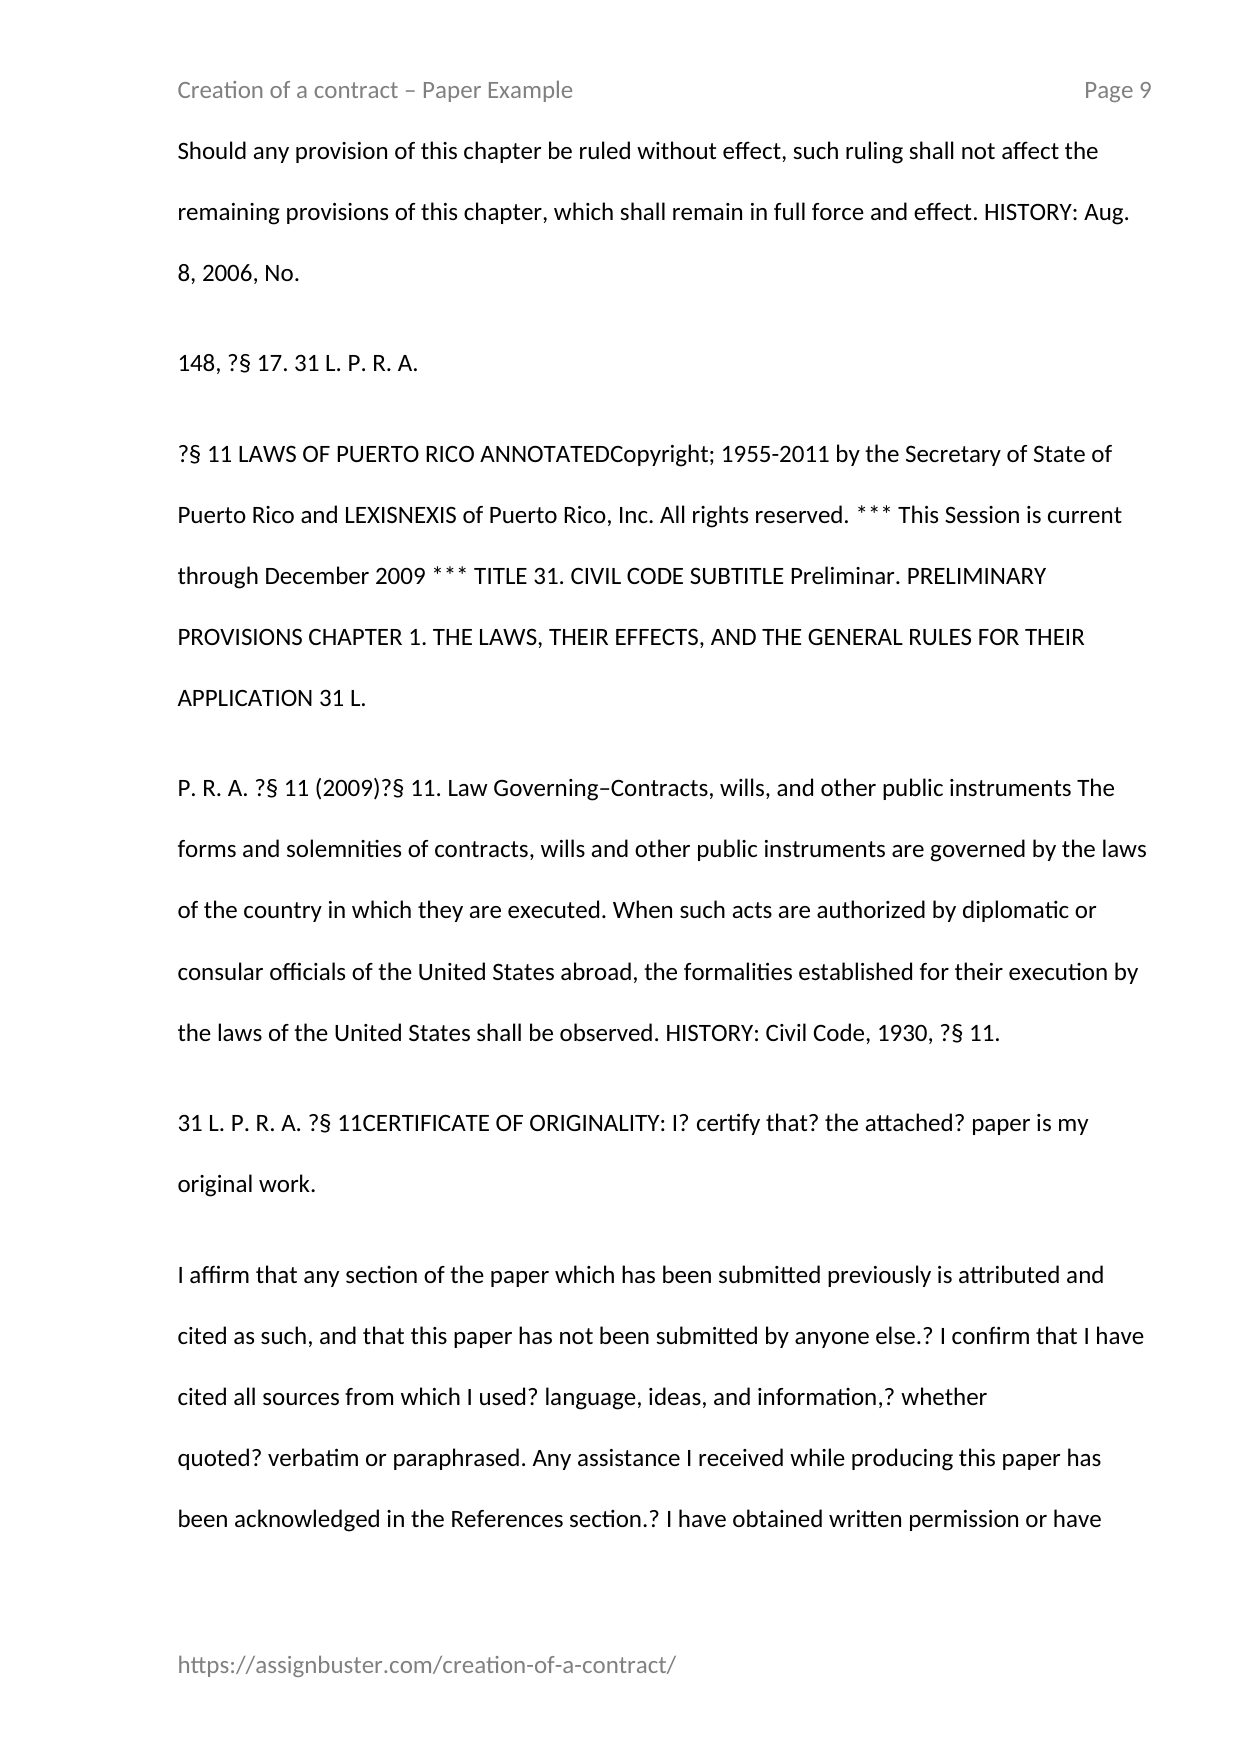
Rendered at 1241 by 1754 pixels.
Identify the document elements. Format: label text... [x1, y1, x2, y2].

text ?§ 11 LAWS OF PUERTO RICO ANNOTATEDCopyright; 1955-2011 by the Secretary of State of Puerto Rico and LEXISNEXIS of Puerto Rico, Inc. All rights reserved. *** This Session is current through December 2009 *** TITLE 31. CIVIL CODE SUBTITLE Preliminar. PRELIMINARY PROVISIONS CHAPTER 1. THE LAWS, THEIR EFFECTS, AND THE GENERAL RULES FOR THEIR APPLICATION 31 L. [177, 438, 1152, 713]
text Should any provision of this chapter be ruled without effect, such ruling shall not affect the remaining provisions of this chapter, which shall remain in full force and effect. HISTORY: Aug. 8, 2006, No. [177, 135, 1152, 287]
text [177, 1259, 1152, 1533]
text 31 L. P. R. A. ?§ 11CERTIFICATE OF ORIGINALITY: I? certify that? the attached? paper is my original work. [177, 1107, 1152, 1199]
text P. R. A. ?§ 11 (2009)?§ 11. Law Governing–Contracts, wills, and other public instruments The forms and solemnities of contracts, wills and other public instruments are governed by the laws of the country in which they are executed. When such acts are authorized by diplomatic or consular officials of the United States abroad, the formalities established for their execution by the laws of the United States shall be observed. HISTORY: Civil Code, 1930, ?§ 11. [177, 773, 1152, 1047]
text 148, ?§ 17. 31 L. P. R. A. [177, 347, 1152, 378]
